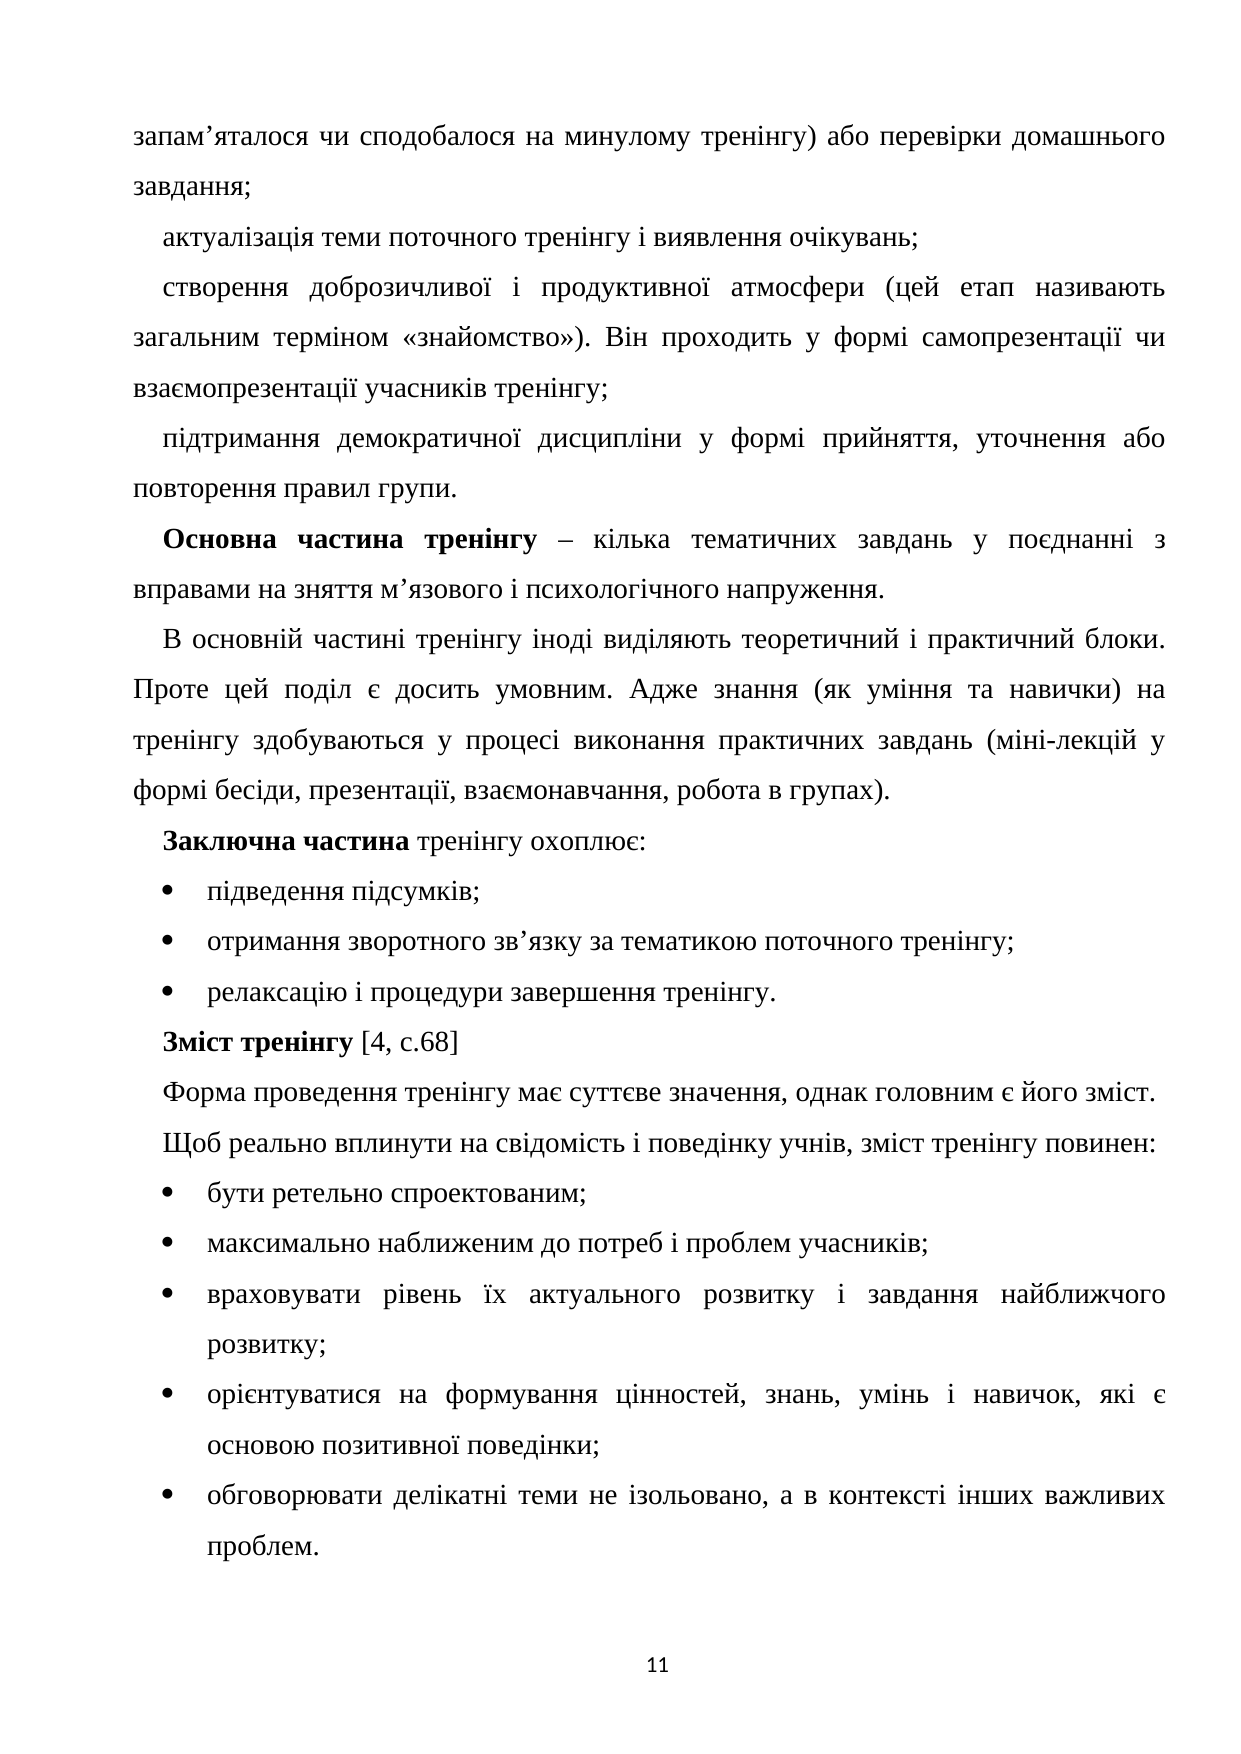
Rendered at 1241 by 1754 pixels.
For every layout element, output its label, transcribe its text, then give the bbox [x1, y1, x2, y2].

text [133, 118, 1167, 202]
text створення доброзичливої і продуктивної атмосфери (цей етап називають загальним терміном «знайомство»). Він проходить у формі самопрезентації чи взаємопрезентації учасників тренінгу; [133, 269, 1167, 403]
list отримання зворотного зв’язку за тематикою поточного тренінгу; [162, 923, 1167, 957]
text Основна частина тренінгу – кілька тематичних завдань у поєднанні з вправами на зняття м’язового і психологічного напруження. [133, 521, 1167, 604]
text В основній частині тренінгу іноді виділяють теоретичний і практичний блоки. Проте цей поділ є досить умовним. Адже знання (як уміння та навички) на тренінгу здобуваються у процесі виконання практичних завдань (міні-лекцій у формі бесіди, презентації, взаємонавчання, робота в групах). [133, 621, 1167, 806]
text Щоб реально вплинути на свідомість і поведінку учнів, зміст тренінгу повинен: [133, 1125, 1167, 1158]
list обговорювати делікатні теми не ізольовано, а в контексті інших важливих проблем. [162, 1477, 1167, 1561]
text Форма проведення тренінгу має суттєве значення, однак головним є його зміст. [133, 1074, 1167, 1108]
text актуалізація теми поточного тренінгу і виявлення очікувань; [133, 219, 1167, 252]
text Зміст тренінгу [4, с.68] [133, 1024, 1167, 1058]
list підведення підсумків; [162, 873, 1167, 907]
list бути ретельно спроектованим; [162, 1175, 1167, 1209]
text підтримання демократичної дисципліни у формі прийняття, уточнення або повторення правил групи. [133, 420, 1167, 504]
text Заключна частина тренінгу охоплює: [133, 823, 1167, 856]
list орієнтуватися на формування цінностей, знань, умінь і навичок, які є основою позитивної поведінки; [162, 1377, 1167, 1461]
list релаксацію і процедури завершення тренінгу. [162, 974, 1167, 1007]
list максимально наближеним до потреб і проблем учасників; [162, 1226, 1167, 1259]
list враховувати рівень їх актуального розвитку і завдання найближчого розвитку; [162, 1276, 1167, 1360]
